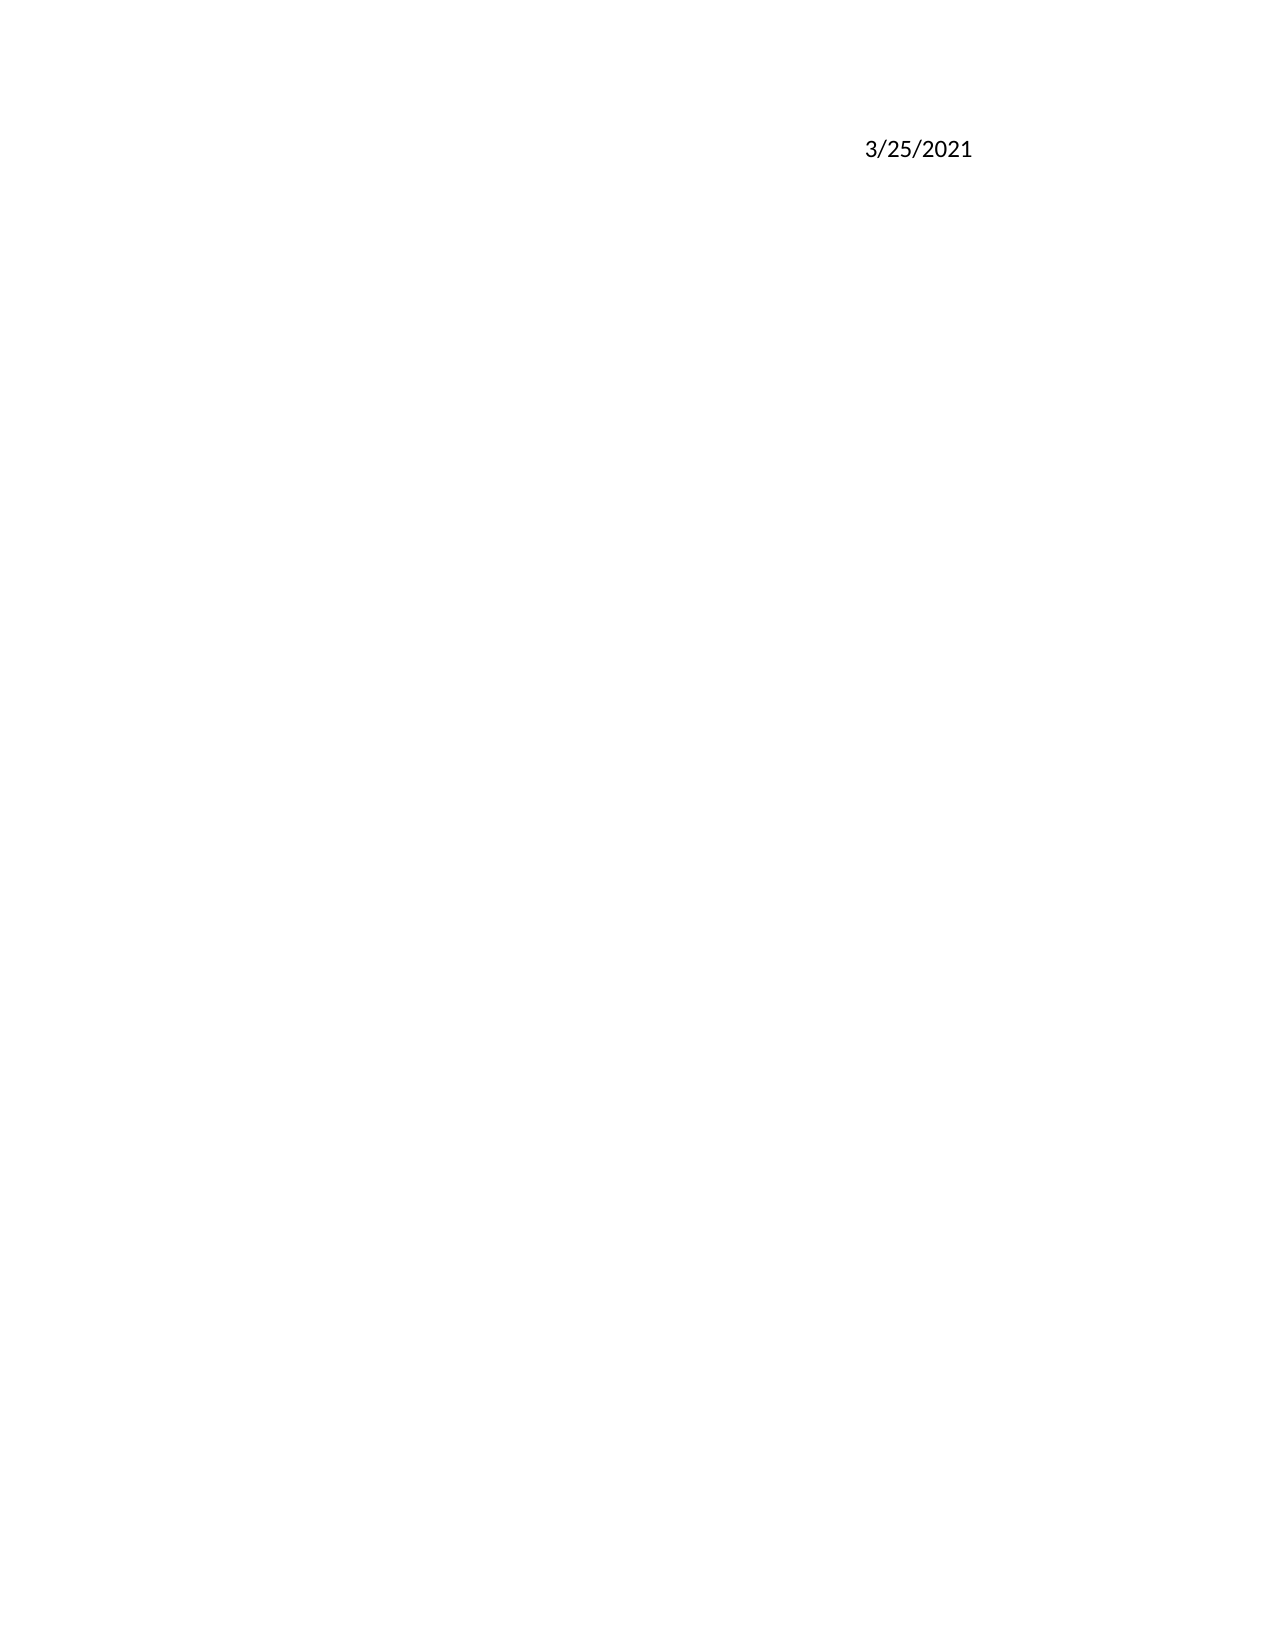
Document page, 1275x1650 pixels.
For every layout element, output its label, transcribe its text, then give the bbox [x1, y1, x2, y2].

text 3/25/2021 [675, 105, 1125, 194]
